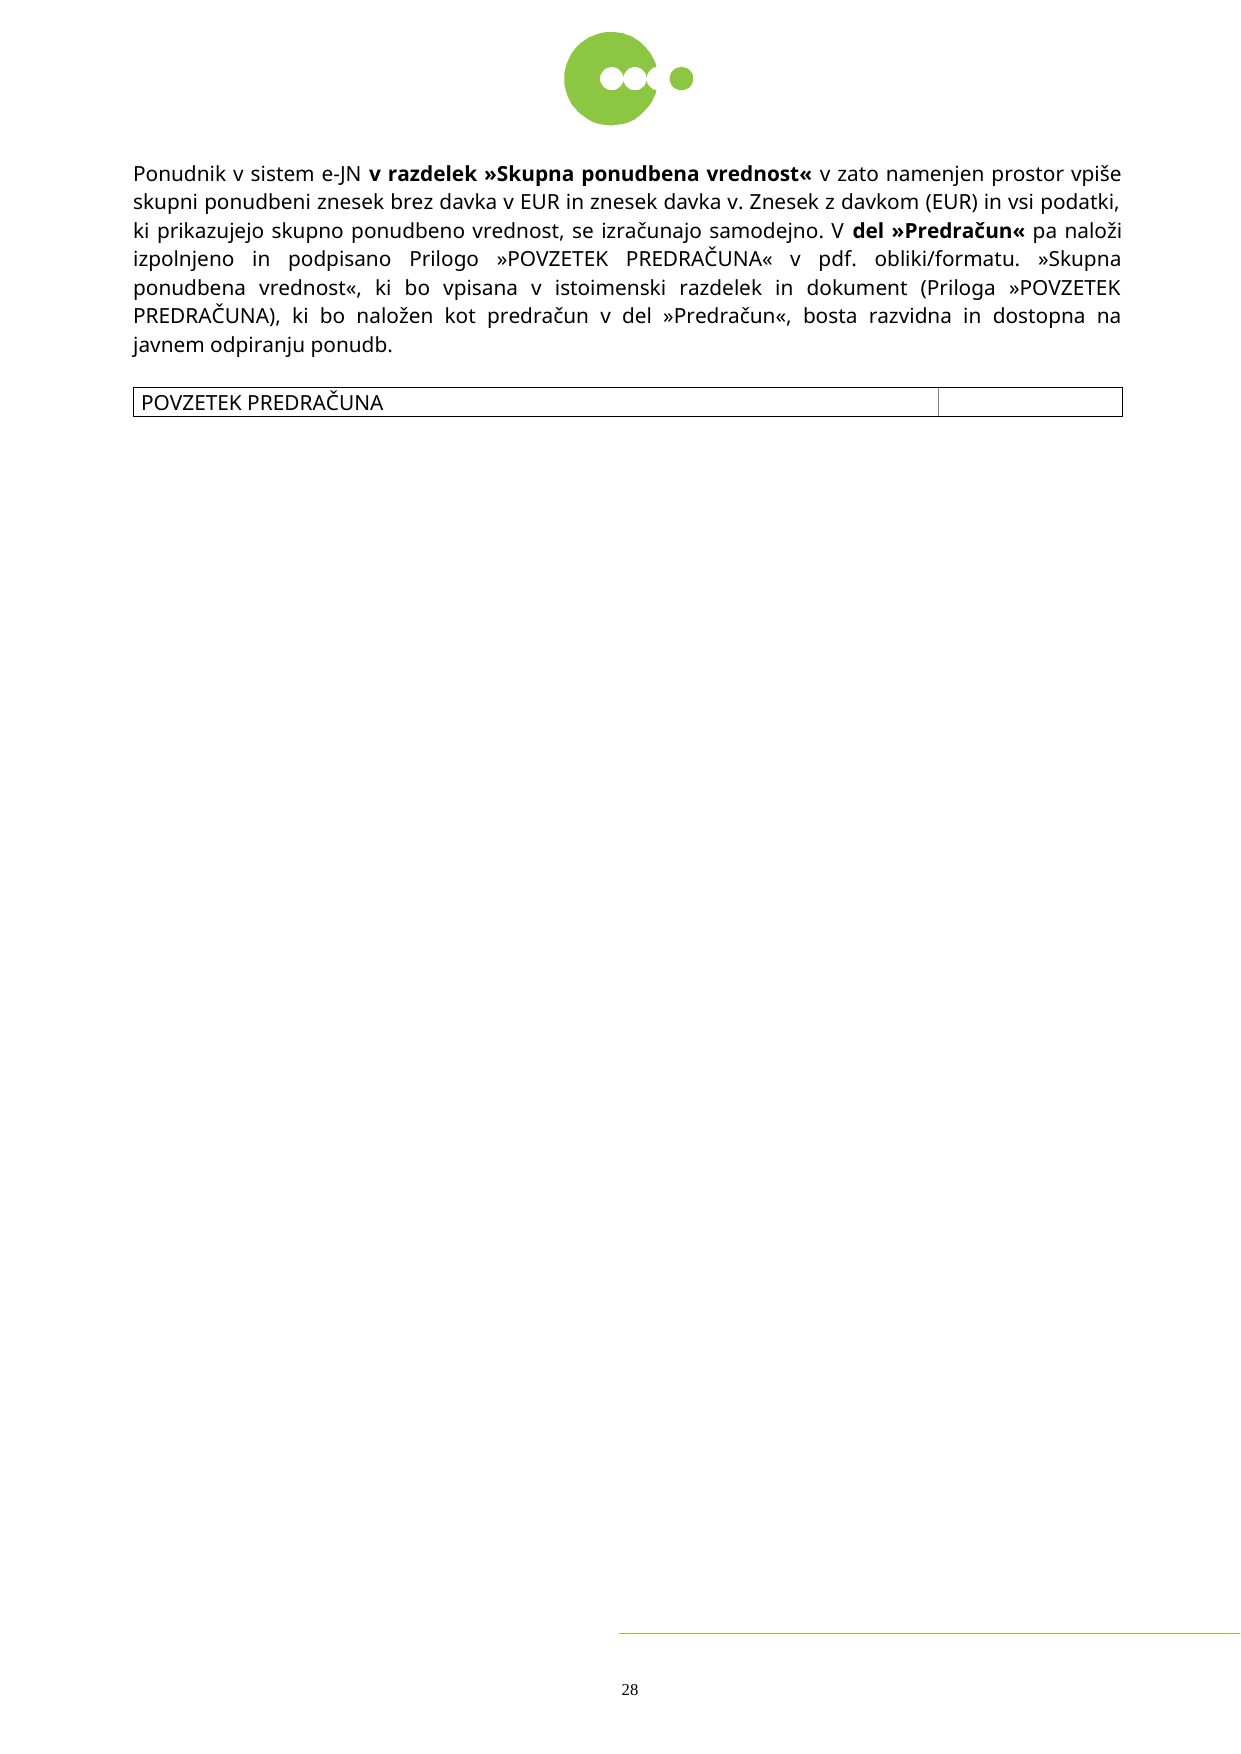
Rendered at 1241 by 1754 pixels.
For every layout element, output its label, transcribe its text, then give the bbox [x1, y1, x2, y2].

text Ponudnik v sistem e-JN v razdelek »Skupna ponudbena vrednost« v zato namenjen prostor vpiše skupni ponudbeni znesek brez davka v EUR in znesek davka v. Znesek z davkom (EUR) in vsi podatki, ki prikazujejo skupno ponudbeno vrednost, se izračunajo samodejno. V del »Predračun« pa naloži izpolnjeno in podpisano Prilogo »POVZETEK PREDRAČUNA« v pdf. obliki/formatu. »Skupna ponudbena vrednost«, ki bo vpisana v istoimenski razdelek in dokument (Priloga »POVZETEK PREDRAČUNA), ki bo naložen kot predračun v del »Predračun«, bosta razvidna in dostopna na javnem odpiranju ponudb. [133, 159, 1122, 358]
table_header POVZETEK PREDRAČUNA [134, 388, 938, 416]
table_header [939, 388, 1122, 416]
